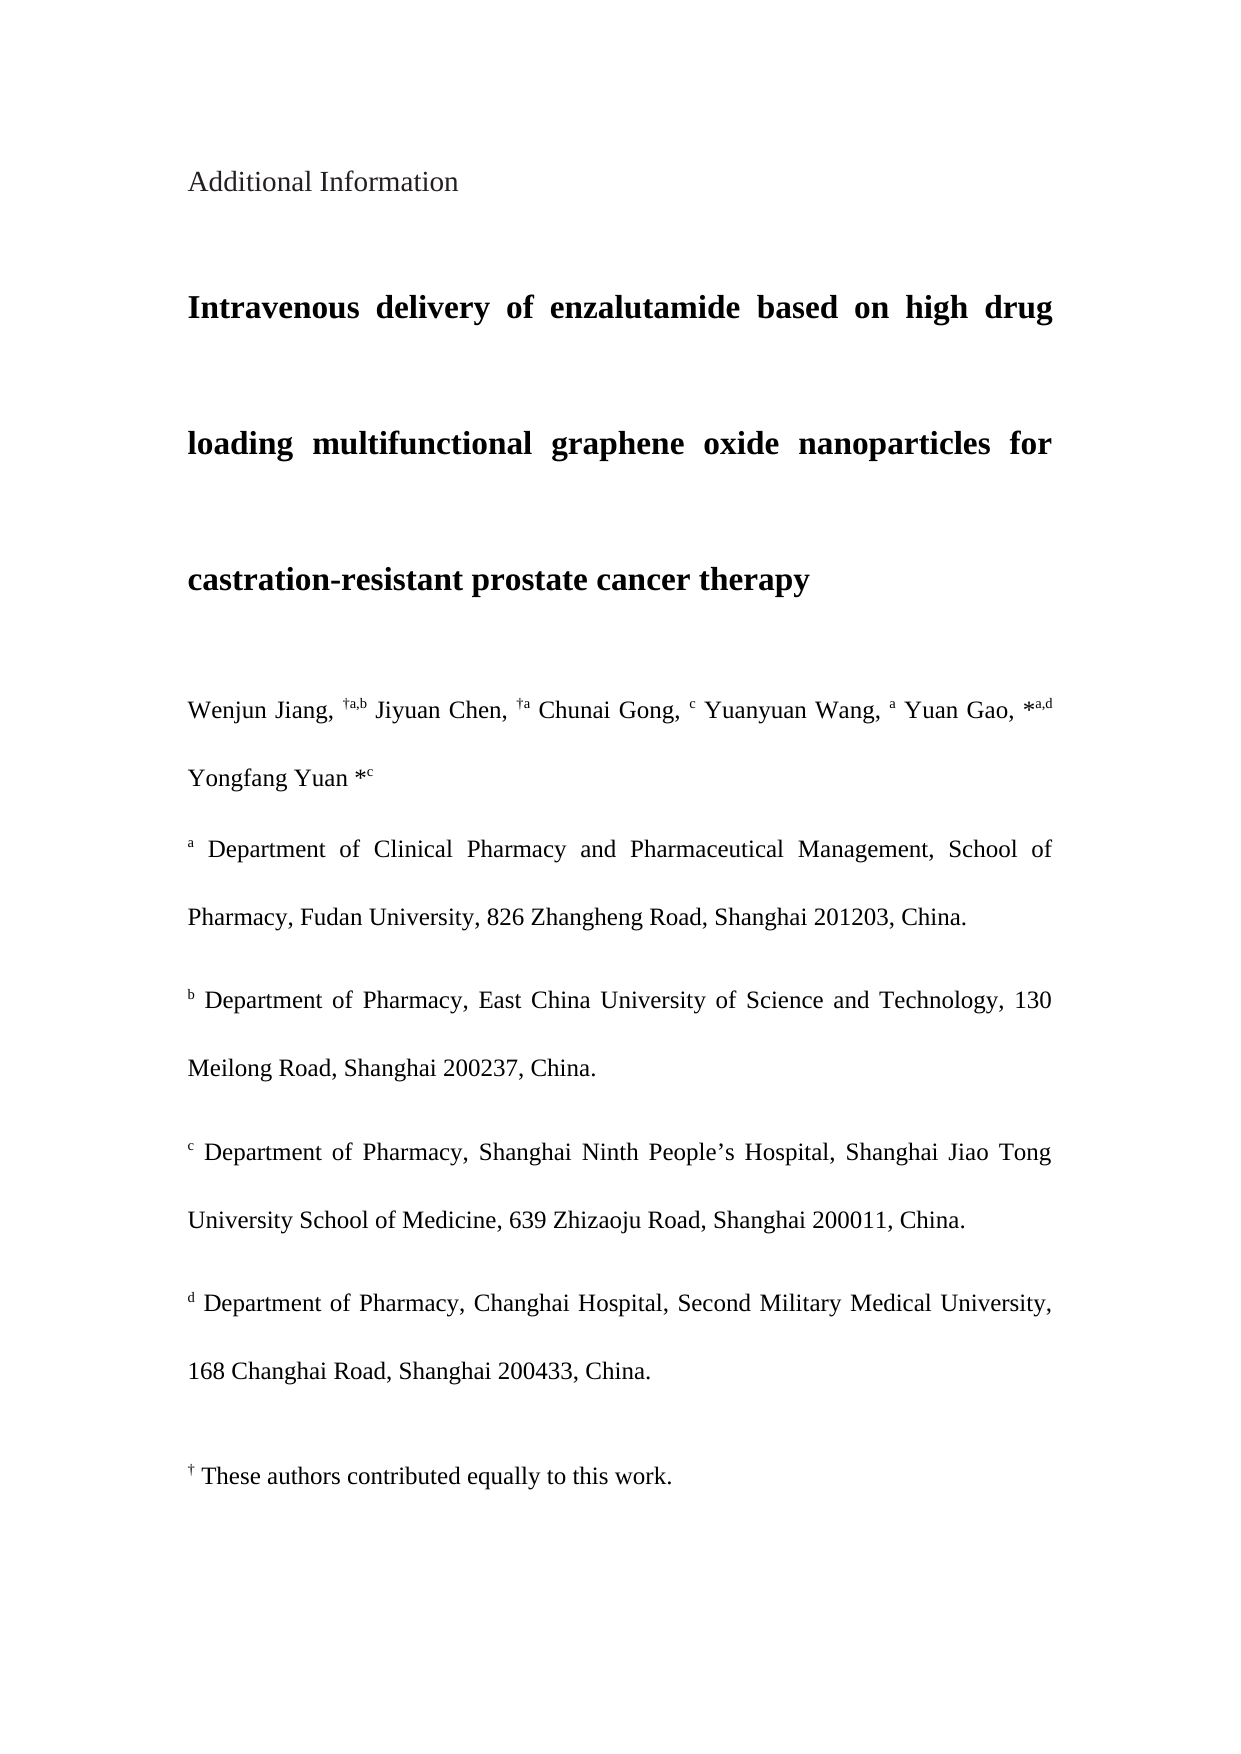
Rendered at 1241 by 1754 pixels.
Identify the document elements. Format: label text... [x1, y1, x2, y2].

title Intravenous delivery of enzalutamide based on high drug loading multifunctional graphene oxide nanoparticles for castration-resistant prostate cancer therapy [187, 273, 1053, 613]
text b Department of Pharmacy, East China University of Science and Technology, 130 Meilong Road, Shanghai 200237, China. [187, 983, 1053, 1085]
subtitle Wenjun Jiang, †a,b Jiyuan Chen, †a Chunai Gong, c Yuanyuan Wang, a Yuan Gao, *a,d Yongfang Yuan *c [187, 693, 1053, 794]
subtitle † These authors contributed equally to this work. [187, 1458, 1053, 1492]
text Additional Information [187, 164, 1056, 198]
text d Department of Pharmacy, Changhai Hospital, Second Military Medical University, 168 Changhai Road, Shanghai 200433, China. [187, 1286, 1053, 1388]
text a Department of Clinical Pharmacy and Pharmaceutical Management, School of Pharmacy, Fudan University, 826 Zhangheng Road, Shanghai 201203, China. [187, 832, 1053, 933]
text c Department of Pharmacy, Shanghai Ninth People’s Hospital, Shanghai Jiao Tong University School of Medicine, 639 Zhizaoju Road, Shanghai 200011, China. [187, 1134, 1053, 1236]
